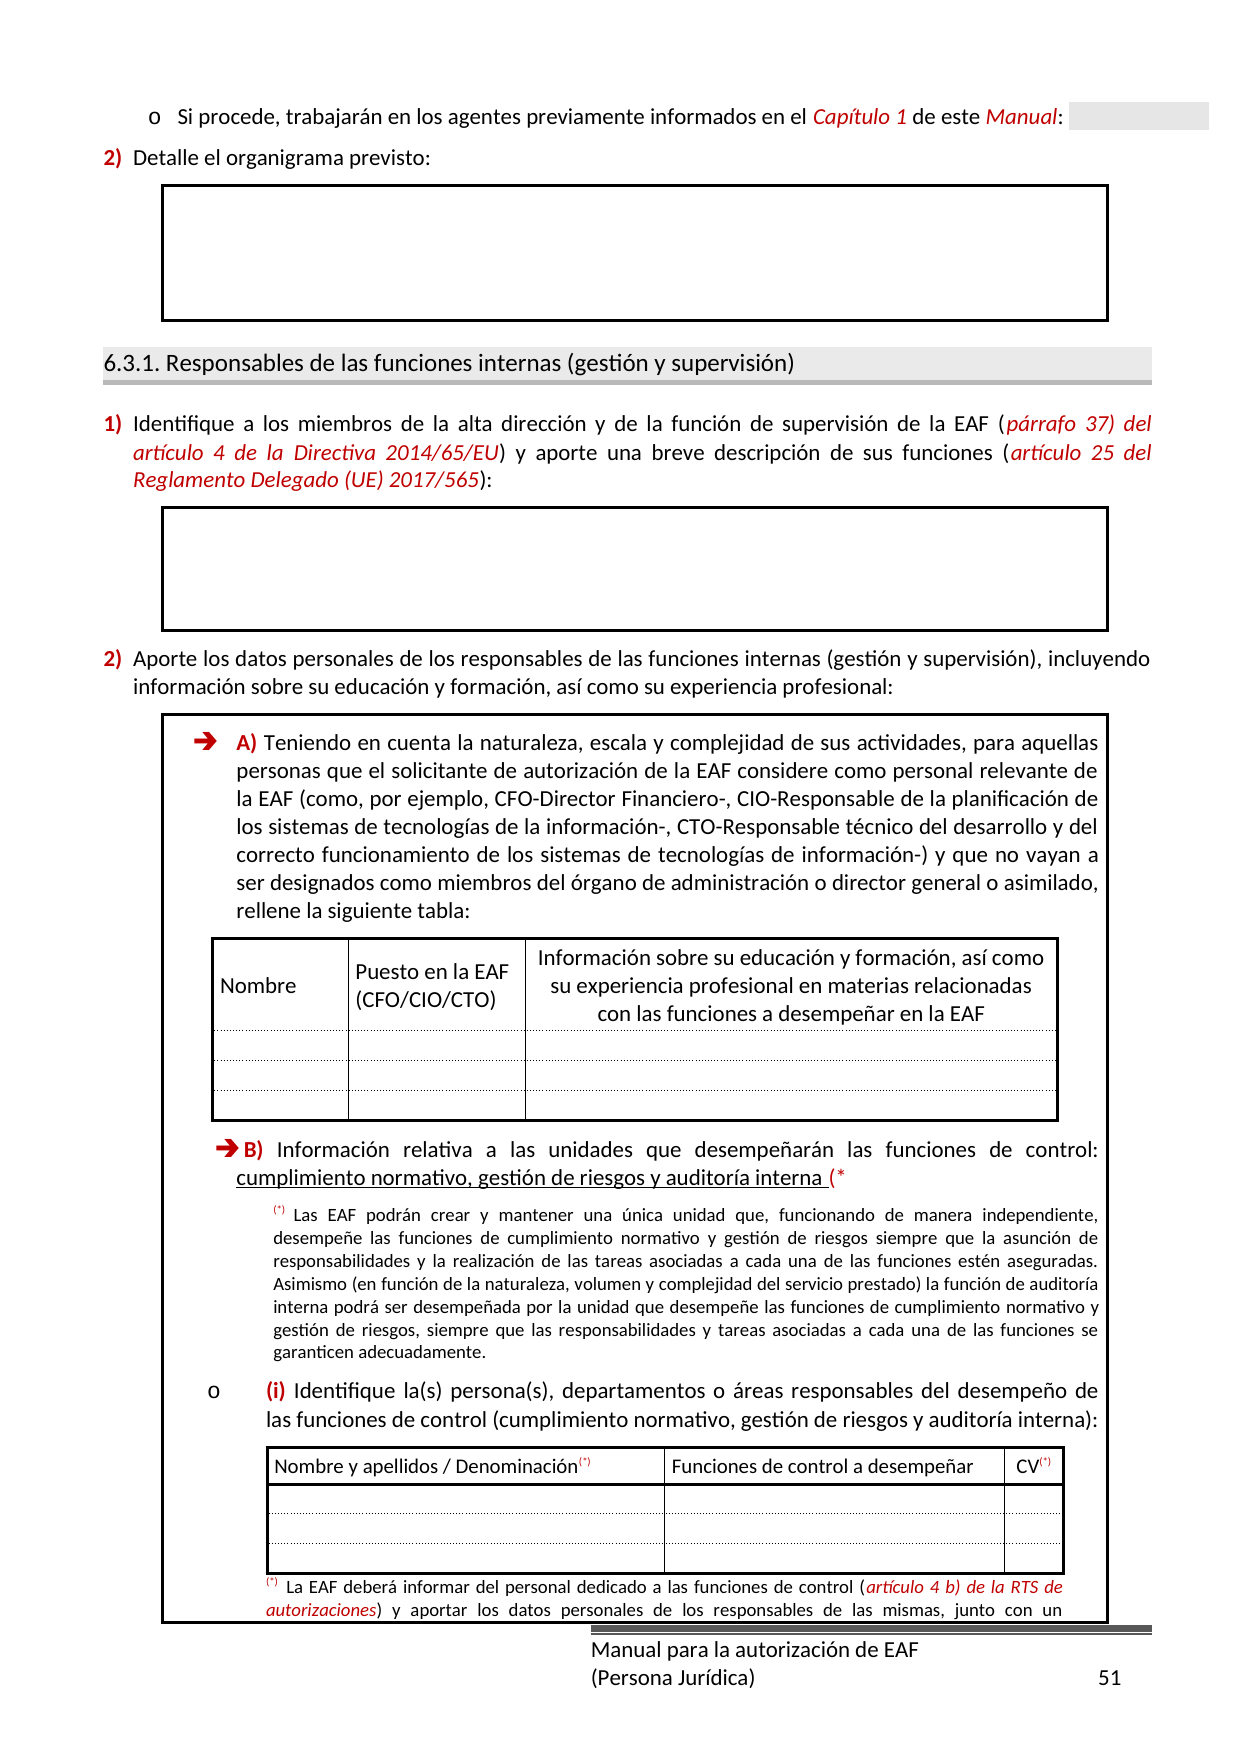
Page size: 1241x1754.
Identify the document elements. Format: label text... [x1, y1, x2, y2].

list Detalle el organigrama previsto: [103, 143, 1152, 172]
list Aporte los datos personales de los responsables de las funciones internas (gestión y supervisión), incluyendo información sobre su educación y formación, así como su experiencia profesional: [103, 644, 1152, 700]
subtitle 6.3.1. Responsables de las funciones internas (gestión y supervisión) [103, 347, 1152, 380]
table_header [164, 187, 1106, 319]
table_header [164, 509, 1106, 628]
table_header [164, 716, 1106, 1621]
list Identifique a los miembros de la alta dirección y de la función de supervisión de la EAF (párrafo 37) del artículo 4 de la Directiva 2014/65/EU) y aporte una breve descripción de sus funciones (artículo 25 del Reglamento Delegado (UE) 2017/565): [103, 409, 1152, 494]
list Si procede, trabajarán en los agentes previamente informados en el Capítulo 1 de este Manual: [148, 102, 1152, 131]
